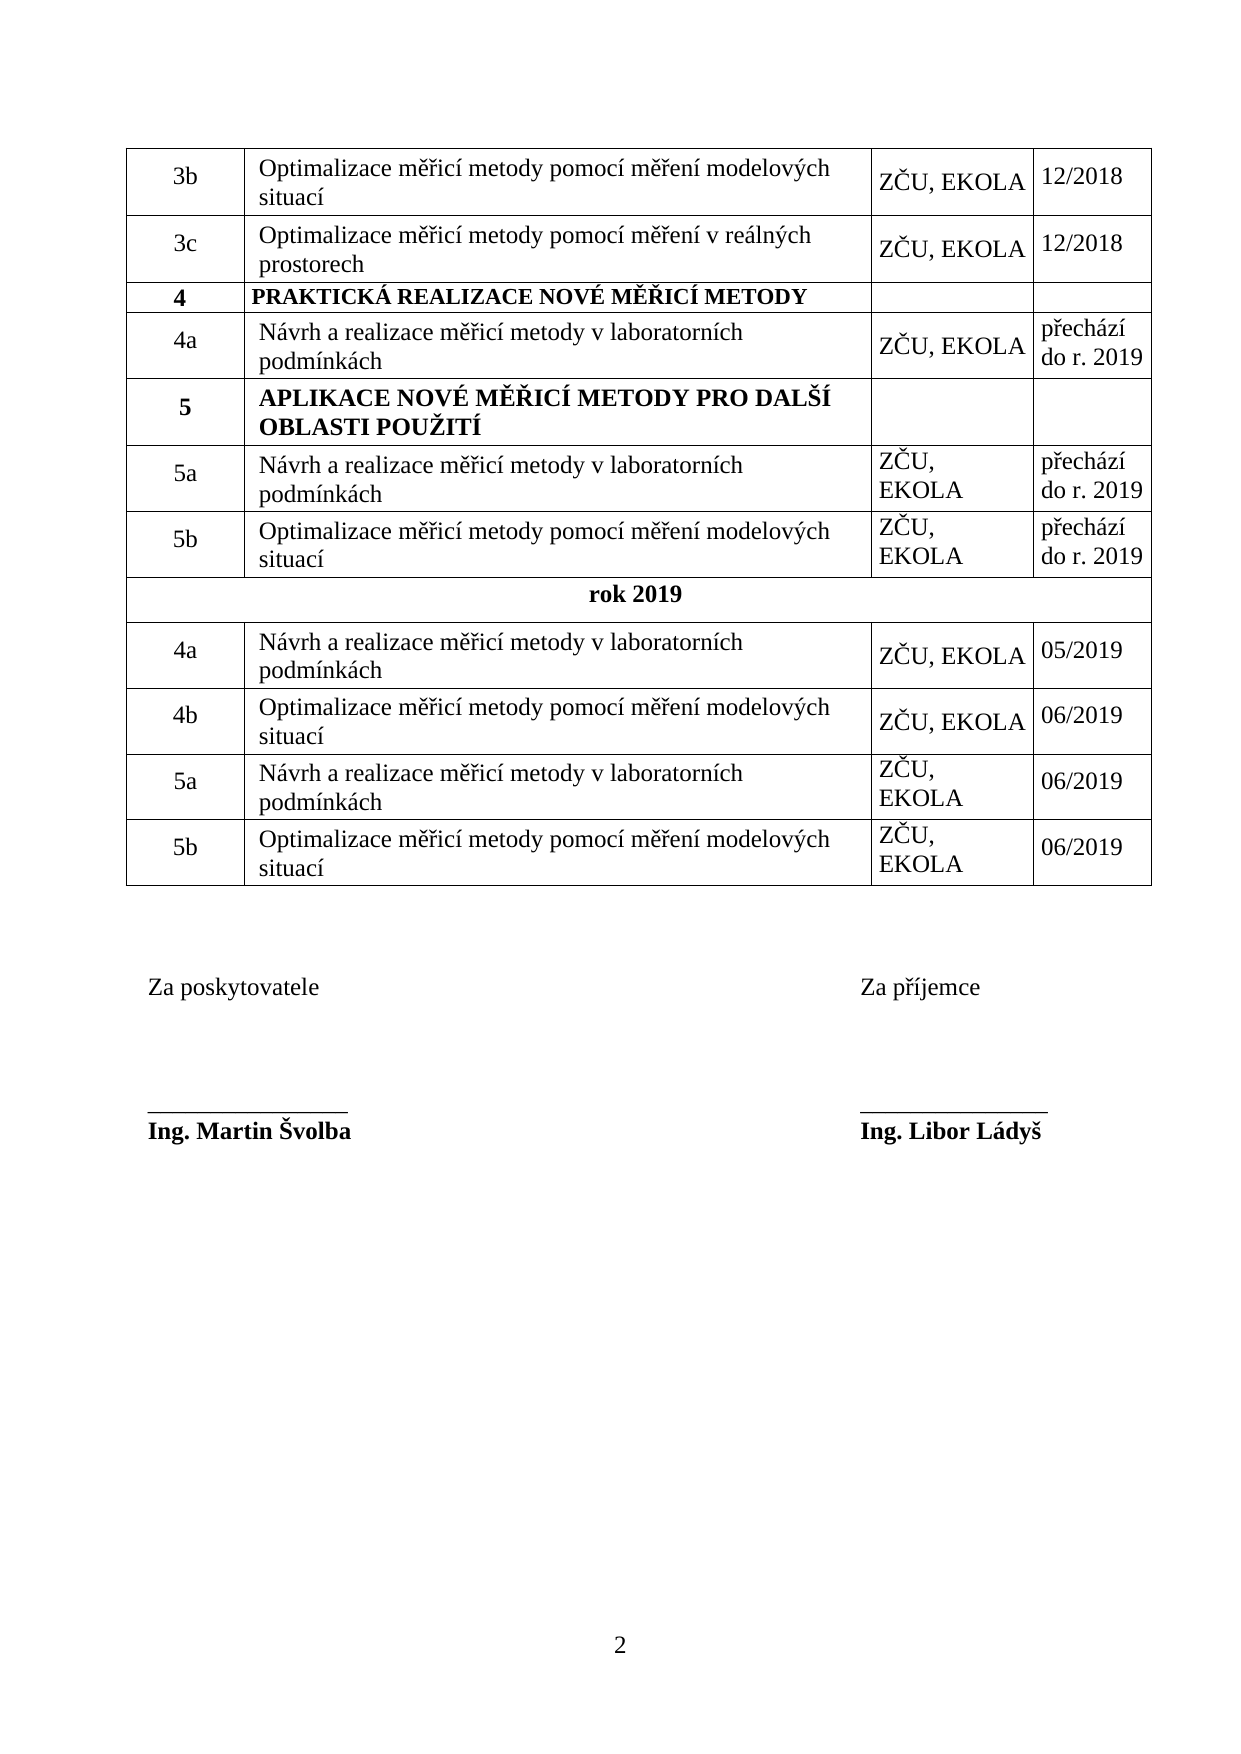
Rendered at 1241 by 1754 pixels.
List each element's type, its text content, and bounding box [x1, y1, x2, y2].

table_cell přechází do r. 2019 [1034, 446, 1151, 511]
table_cell 5a [127, 446, 244, 511]
table_cell 5b [127, 820, 244, 885]
table_cell 5b [127, 512, 244, 577]
table_cell Optimalizace měřicí metody pomocí měření modelových situací [245, 149, 871, 215]
table_cell 12/2018 [1034, 149, 1151, 215]
table_cell přechází do r. 2019 [1034, 313, 1151, 378]
table_cell Optimalizace měřicí metody pomocí měření modelových situací [245, 820, 871, 885]
table_cell 4a [127, 623, 244, 688]
table_cell APLIKACE NOVÉ MĚŘICÍ METODY PRO DALŠÍ OBLASTI POUŽITÍ [245, 379, 871, 445]
table_cell [872, 283, 1033, 312]
table_cell Optimalizace měřicí metody pomocí měření modelových situací [245, 512, 871, 577]
table_cell 4a [127, 313, 244, 378]
table_cell 06/2019 [1034, 820, 1151, 885]
table_cell 5 [127, 379, 244, 445]
text Ing. Martin Švolba Ing. Libor Ládyš [148, 1116, 1092, 1145]
table_cell Návrh a realizace měřicí metody v laboratorních podmínkách [245, 755, 871, 819]
table_cell rok 2019 [127, 578, 1151, 622]
table_cell Optimalizace měřicí metody pomocí měření modelových situací [245, 689, 871, 753]
table_cell 5a [127, 755, 244, 819]
table_cell 3b [127, 149, 244, 215]
table_cell 4b [127, 689, 244, 753]
table_cell ZČU, EKOLA [872, 512, 1033, 577]
table_cell Návrh a realizace měřicí metody v laboratorních podmínkách [245, 623, 871, 688]
table_cell Návrh a realizace měřicí metody v laboratorních podmínkách [245, 446, 871, 511]
table_cell 4 [127, 283, 244, 312]
text ________________ _______________ [148, 1087, 1092, 1116]
table_cell ZČU, EKOLA [872, 623, 1033, 688]
table_cell přechází do r. 2019 [1034, 512, 1151, 577]
table_cell [1034, 283, 1151, 312]
table_cell 3c [127, 216, 244, 282]
table_cell 12/2018 [1034, 216, 1151, 282]
table_cell 05/2019 [1034, 623, 1151, 688]
table_cell [1034, 379, 1151, 445]
table_cell Návrh a realizace měřicí metody v laboratorních podmínkách [245, 313, 871, 378]
table_cell ZČU, EKOLA [872, 216, 1033, 282]
table_cell PRAKTICKÁ REALIZACE NOVÉ MĚŘICÍ METODY [245, 283, 871, 312]
table_cell ZČU, EKOLA [872, 149, 1033, 215]
table_cell ZČU, EKOLA [872, 446, 1033, 511]
table_cell 06/2019 [1034, 755, 1151, 819]
table_cell 06/2019 [1034, 689, 1151, 753]
text Za poskytovatele Za příjemce [148, 972, 1092, 1001]
table_cell [872, 379, 1033, 445]
table_cell ZČU, EKOLA [872, 820, 1033, 885]
table_cell ZČU, EKOLA [872, 755, 1033, 819]
table_cell ZČU, EKOLA [872, 689, 1033, 753]
table_cell ZČU, EKOLA [872, 313, 1033, 378]
table_cell Optimalizace měřicí metody pomocí měření v reálných prostorech [245, 216, 871, 282]
